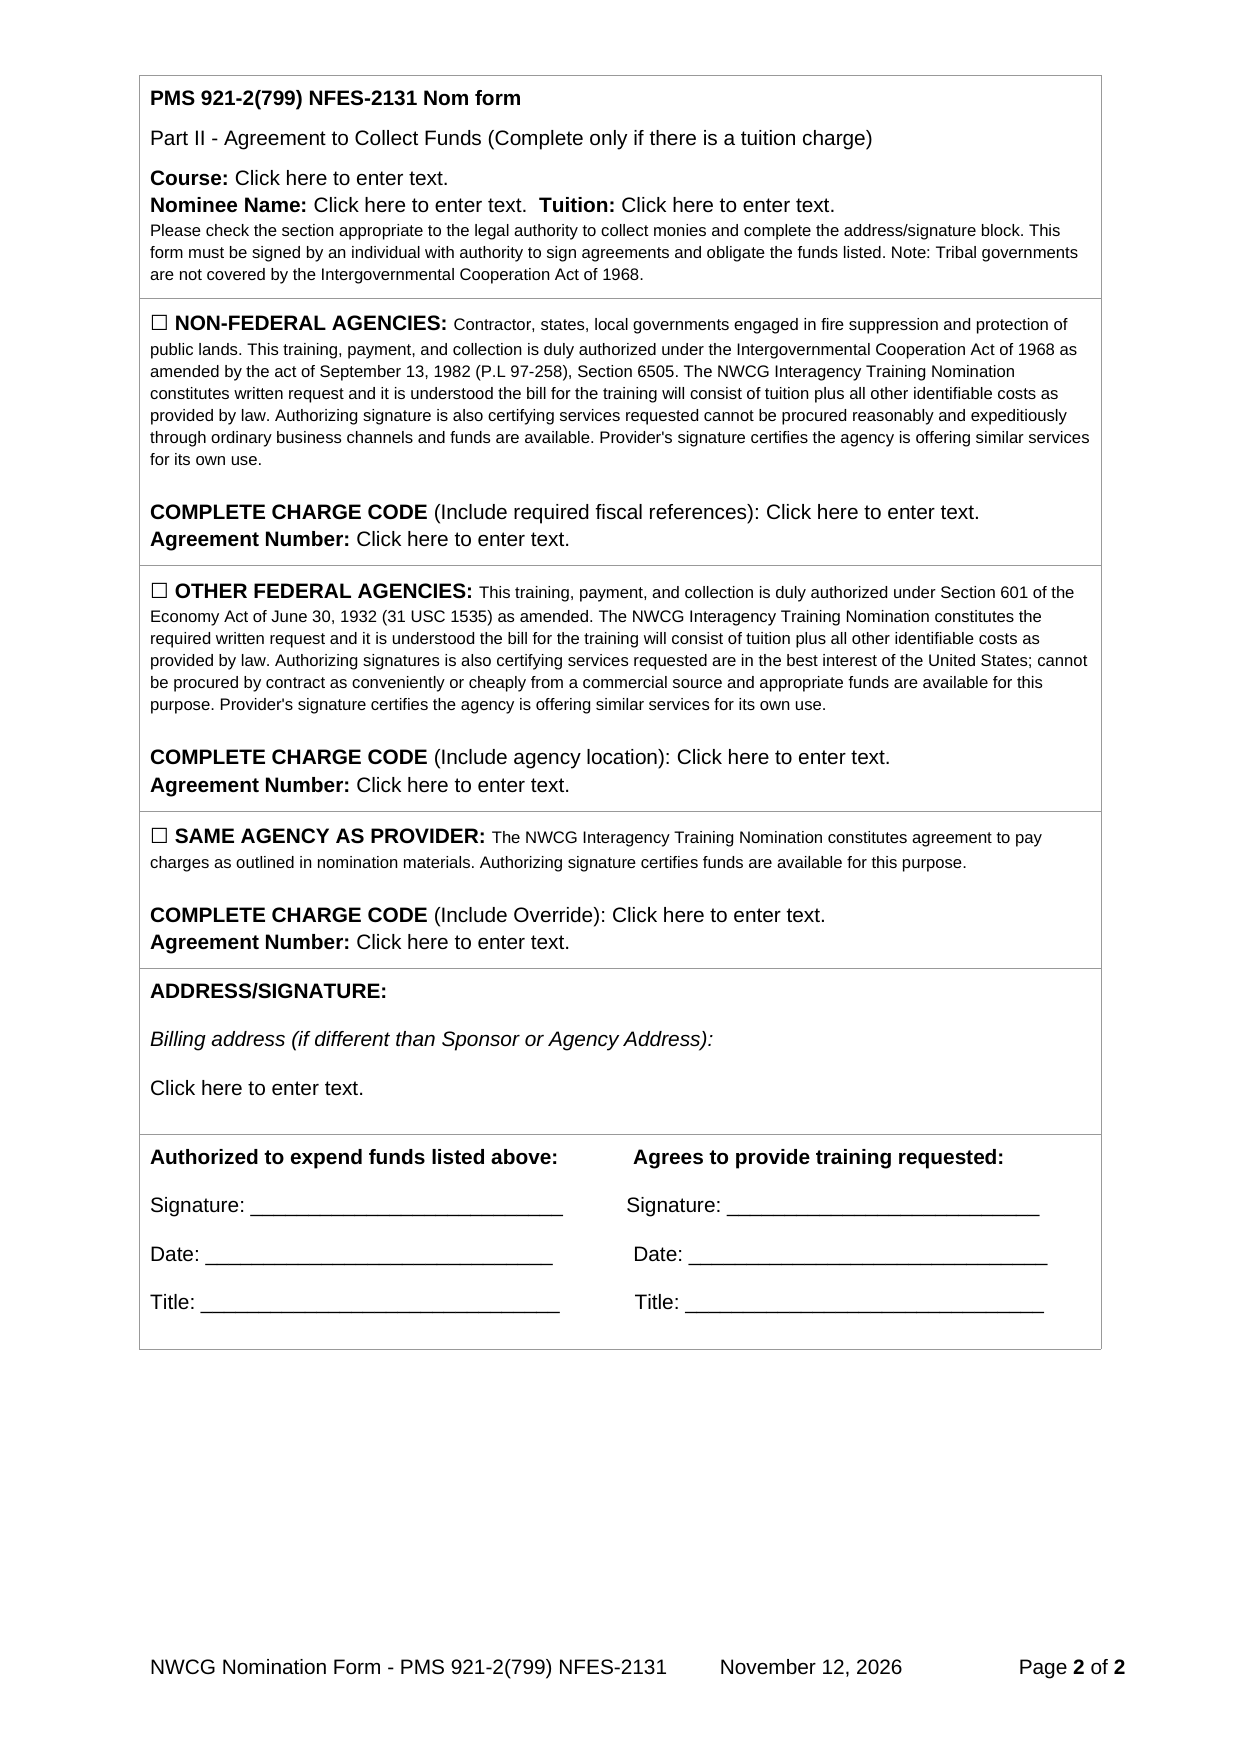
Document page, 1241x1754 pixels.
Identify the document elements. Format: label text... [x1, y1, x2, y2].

table_cell NON-FEDERAL AGENCIES: Contractor, states, local governments engaged in fire suppression and protection of public lands. This training, payment, and collection is duly authorized under the Intergovernmental Cooperation Act of 1968 as amended by the act of September 13, 1982 (P.L 97-258), Section 6505. The NWCG Interagency Training Nomination constitutes written request and it is understood the bill for the training will consist of tuition plus all other identifiable costs as provided by law. Authorizing signature is also certifying services requested cannot be procured reasonably and expeditiously through ordinary business channels and funds are available. Provider's signature certifies the agency is offering similar services for its own use. COMPLETE CHARGE CODE (Include required fiscal references): Agreement Number: [140, 299, 1101, 565]
table_cell OTHER FEDERAL AGENCIES: This training, payment, and collection is duly authorized under Section 601 of the Economy Act of June 30, 1932 (31 USC 1535) as amended. The NWCG Interagency Training Nomination constitutes the required written request and it is understood the bill for the training will consist of tuition plus all other identifiable costs as provided by law. Authorizing signatures is also certifying services requested are in the best interest of the United States; cannot be procured by contract as conveniently or cheaply from a commercial source and appropriate funds are available for this purpose. Provider's signature certifies the agency is offering similar services for its own use. COMPLETE CHARGE CODE (Include agency location): Agreement Number: [140, 566, 1101, 811]
table_header PMS 921-2(799) NFES-2131 Nom form Part II - Agreement to Collect Funds (Complete only if there is a tuition charge) Course: Nominee Name: Tuition: Please check the section appropriate to the legal authority to collect monies and complete the address/signature block. This form must be signed by an individual with authority to sign agreements and obligate the funds listed. Note: Tribal governments are not covered by the Intergovernmental Cooperation Act of 1968. [140, 76, 1101, 298]
table_cell ADDRESS/SIGNATURE: Billing address (if different than Sponsor or Agency Address): [140, 969, 1101, 1134]
table_cell Authorized to expend funds listed above: Agrees to provide training requested: Signature: ___________________________ Signature: ___________________________ Date: ______________________________ Date: _______________________________ Title: _______________________________ Title: _______________________________ [140, 1135, 1101, 1348]
table_cell SAME AGENCY AS PROVIDER: The NWCG Interagency Training Nomination constitutes agreement to pay charges as outlined in nomination materials. Authorizing signature certifies funds are available for this purpose. COMPLETE CHARGE CODE (Include Override): Agreement Number: [140, 812, 1101, 968]
